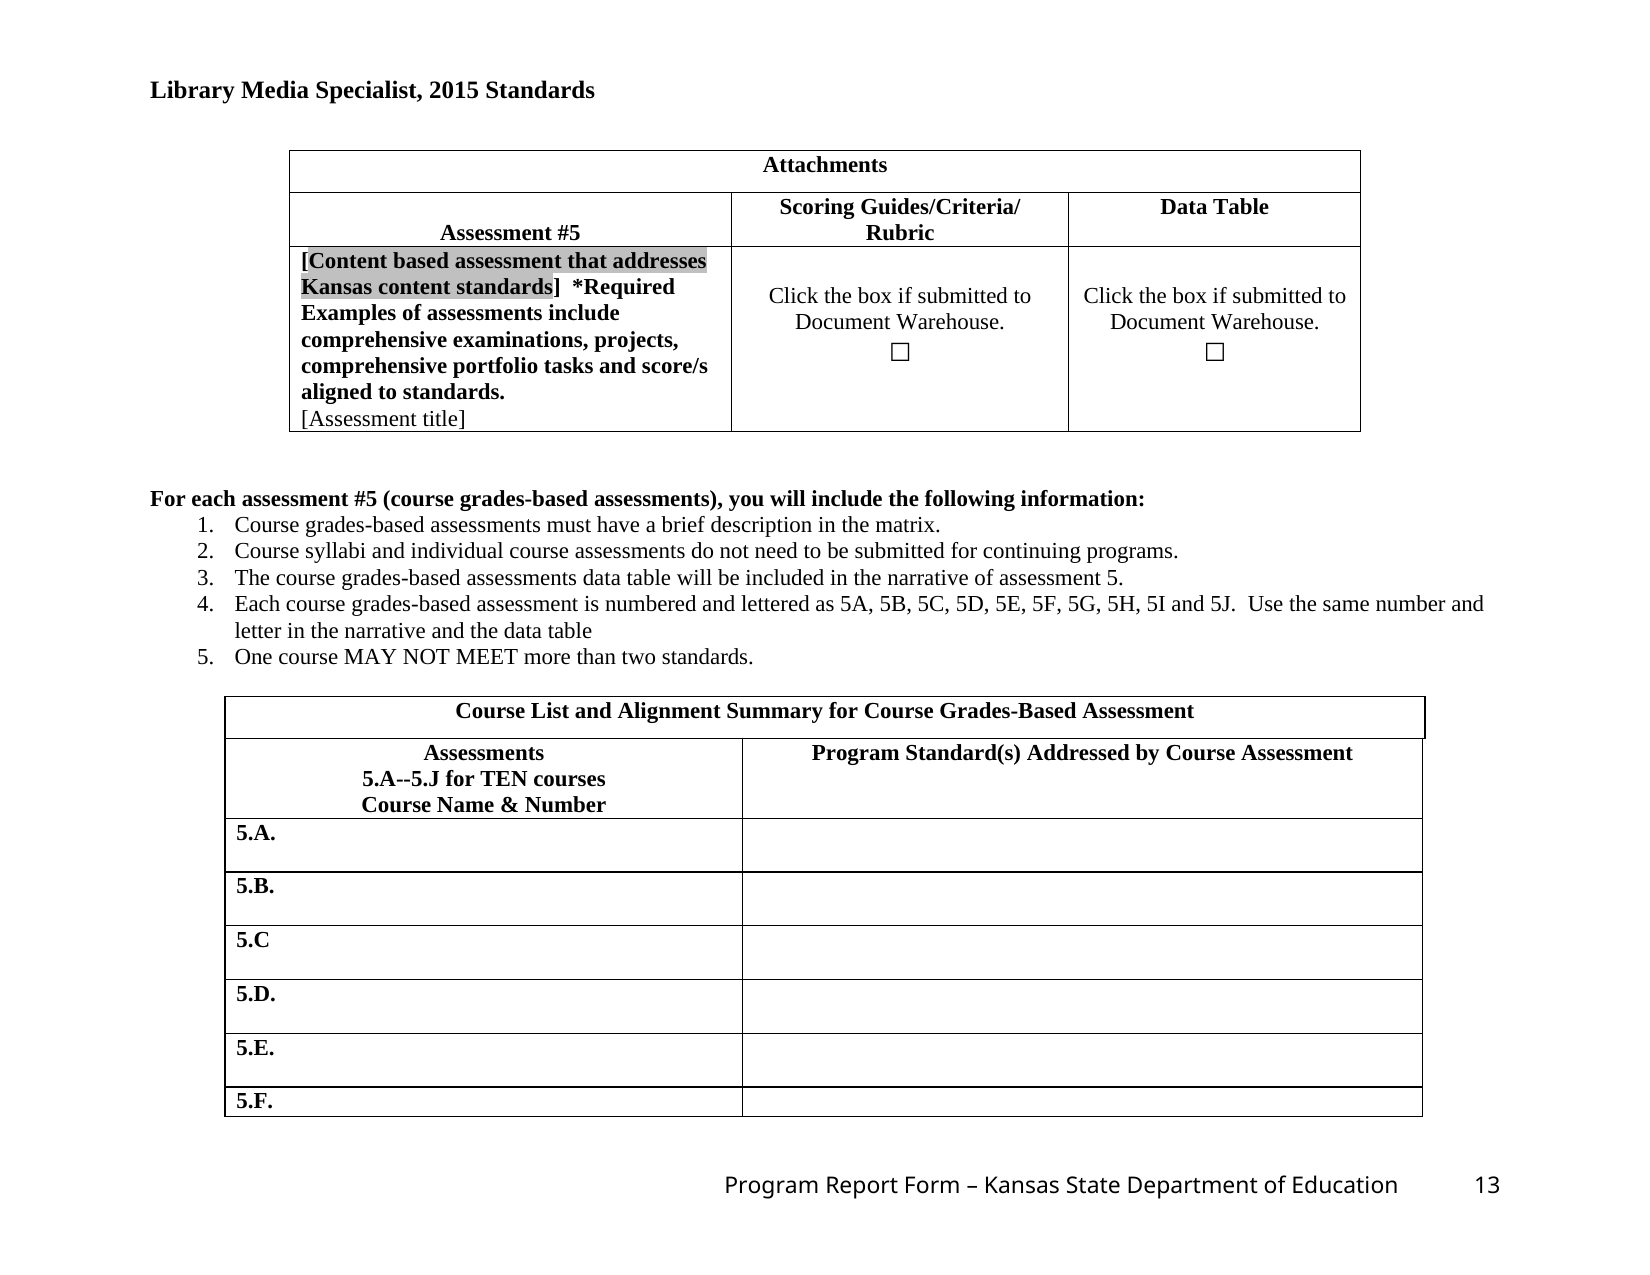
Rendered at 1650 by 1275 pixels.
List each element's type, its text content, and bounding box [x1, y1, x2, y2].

table_cell 5.F. [226, 1088, 742, 1116]
list Course syllabi and individual course assessments do not need to be submitted for continuing programs. [197, 538, 1500, 564]
list The course grades-based assessments data table will be included in the narrative of assessment 5. [197, 564, 1500, 590]
table_cell [743, 873, 1422, 925]
table_cell [Content based assessment that addresses Kansas content standards] *Required Examples of assessments include comprehensive examinations, projects, comprehensive portfolio tasks and score/s aligned to standards. [Assessment title] [290, 247, 731, 431]
table_cell Program Standard(s) Addressed by Course Assessment [743, 739, 1422, 818]
table_cell [743, 926, 1422, 979]
list Course grades-based assessments must have a brief description in the matrix. [197, 511, 1500, 538]
table_cell [743, 980, 1422, 1033]
table_cell 5.A. [226, 819, 742, 871]
table_cell 5.B. [226, 873, 742, 925]
table_cell Click the box if submitted to Document Warehouse. [732, 247, 1068, 431]
list Each course grades-based assessment is numbered and lettered as 5A, 5B, 5C, 5D, 5E, 5F, 5G, 5H, 5I and 5J. Use the same number and letter in the narrative and the data table [197, 590, 1500, 643]
table_header Attachments [290, 151, 1360, 192]
table_cell 5.D. [226, 980, 742, 1033]
table_cell [743, 1034, 1422, 1086]
table_cell 5.E. [226, 1034, 742, 1086]
list One course MAY NOT MEET more than two standards. [197, 643, 1500, 669]
table_cell [743, 1088, 1422, 1116]
table_cell Data Table [1069, 193, 1360, 246]
table_cell Click the box if submitted to Document Warehouse. [1069, 247, 1360, 431]
table_cell Assessments 5.A--5.J for TEN courses Course Name & Number [226, 739, 742, 818]
table_cell Assessment #5 [290, 193, 731, 246]
text For each assessment #5 (course grades-based assessments), you will include the following information: [150, 485, 1500, 511]
table_cell [743, 819, 1422, 871]
table_cell 5.C [226, 926, 742, 979]
table_header Course List and Alignment Summary for Course Grades-Based Assessment [226, 697, 1424, 738]
table_cell Scoring Guides/Criteria/ Rubric [732, 193, 1068, 246]
